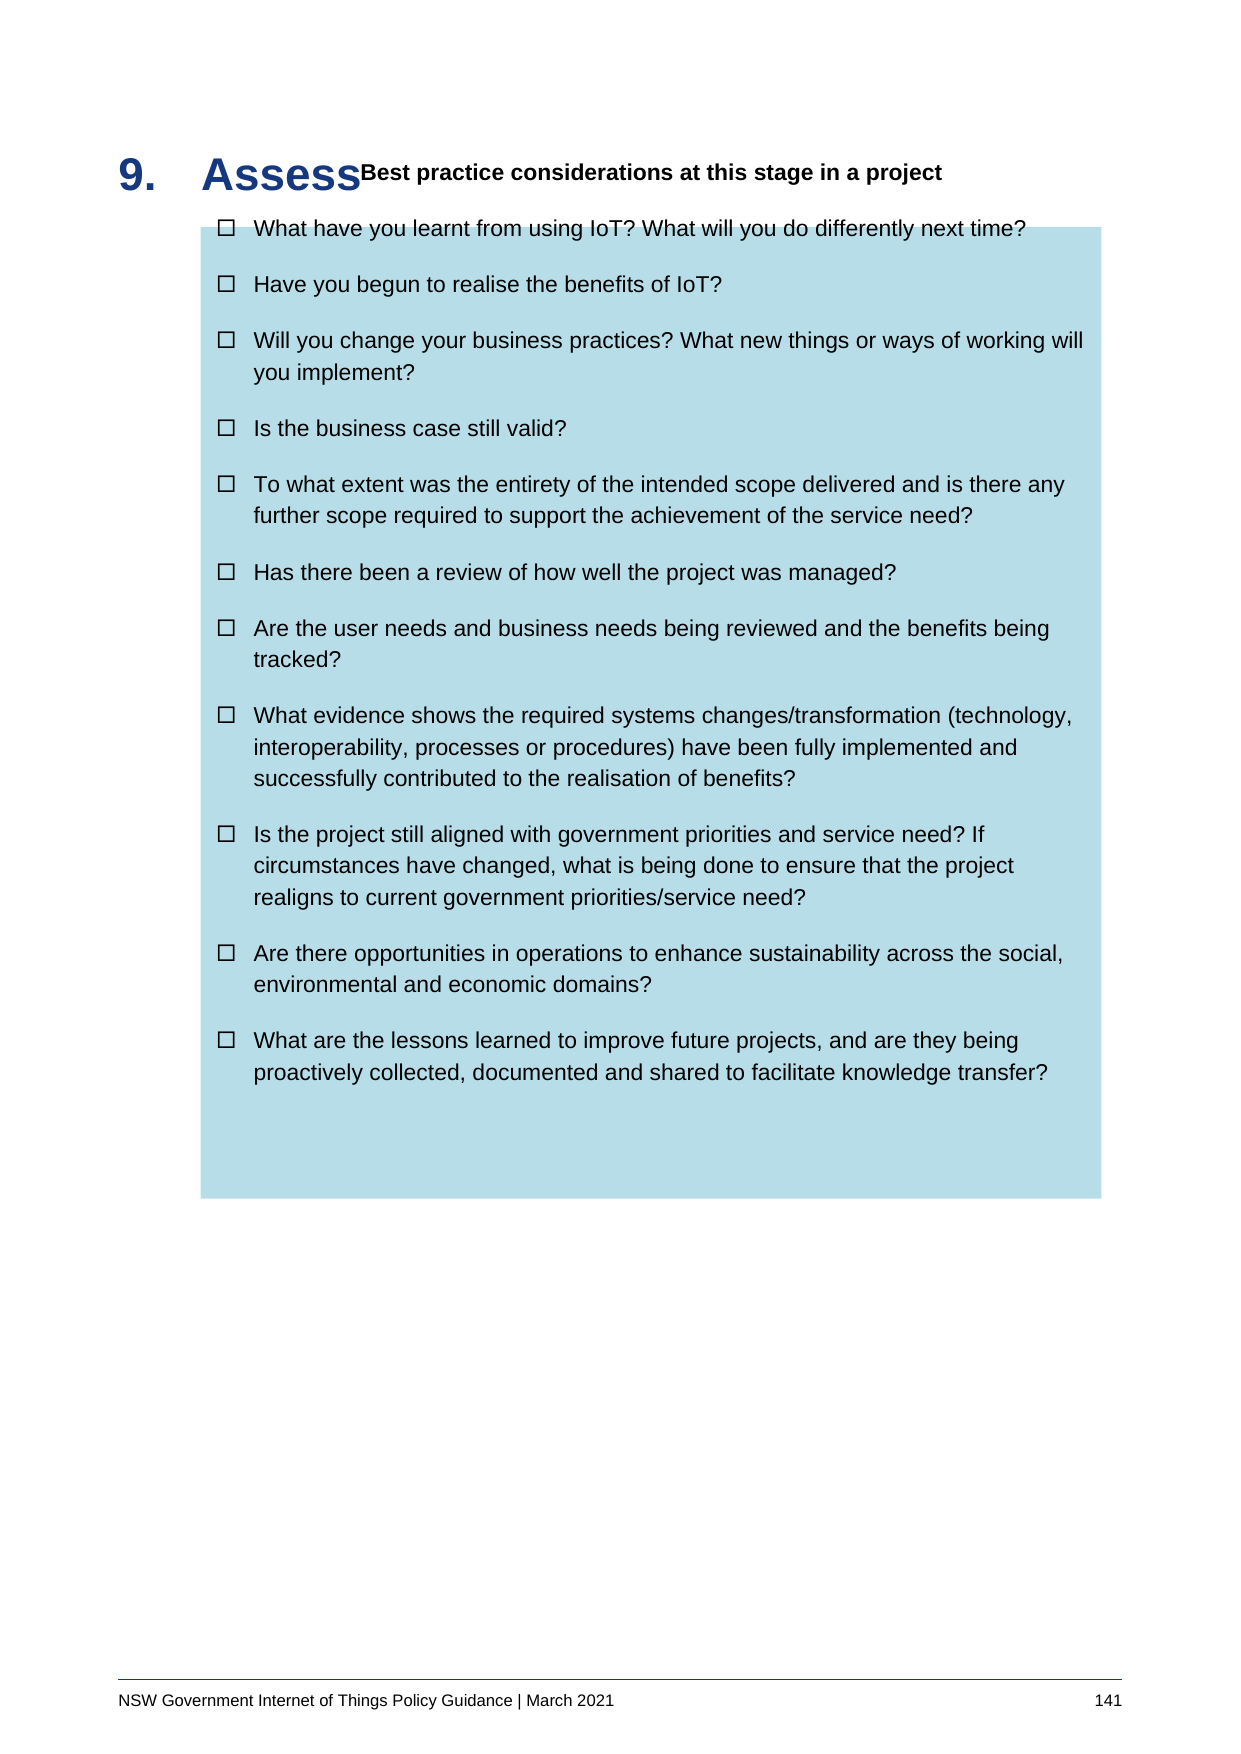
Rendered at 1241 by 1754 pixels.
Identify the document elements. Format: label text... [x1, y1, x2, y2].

subtitle Assess [118, 148, 1122, 1199]
